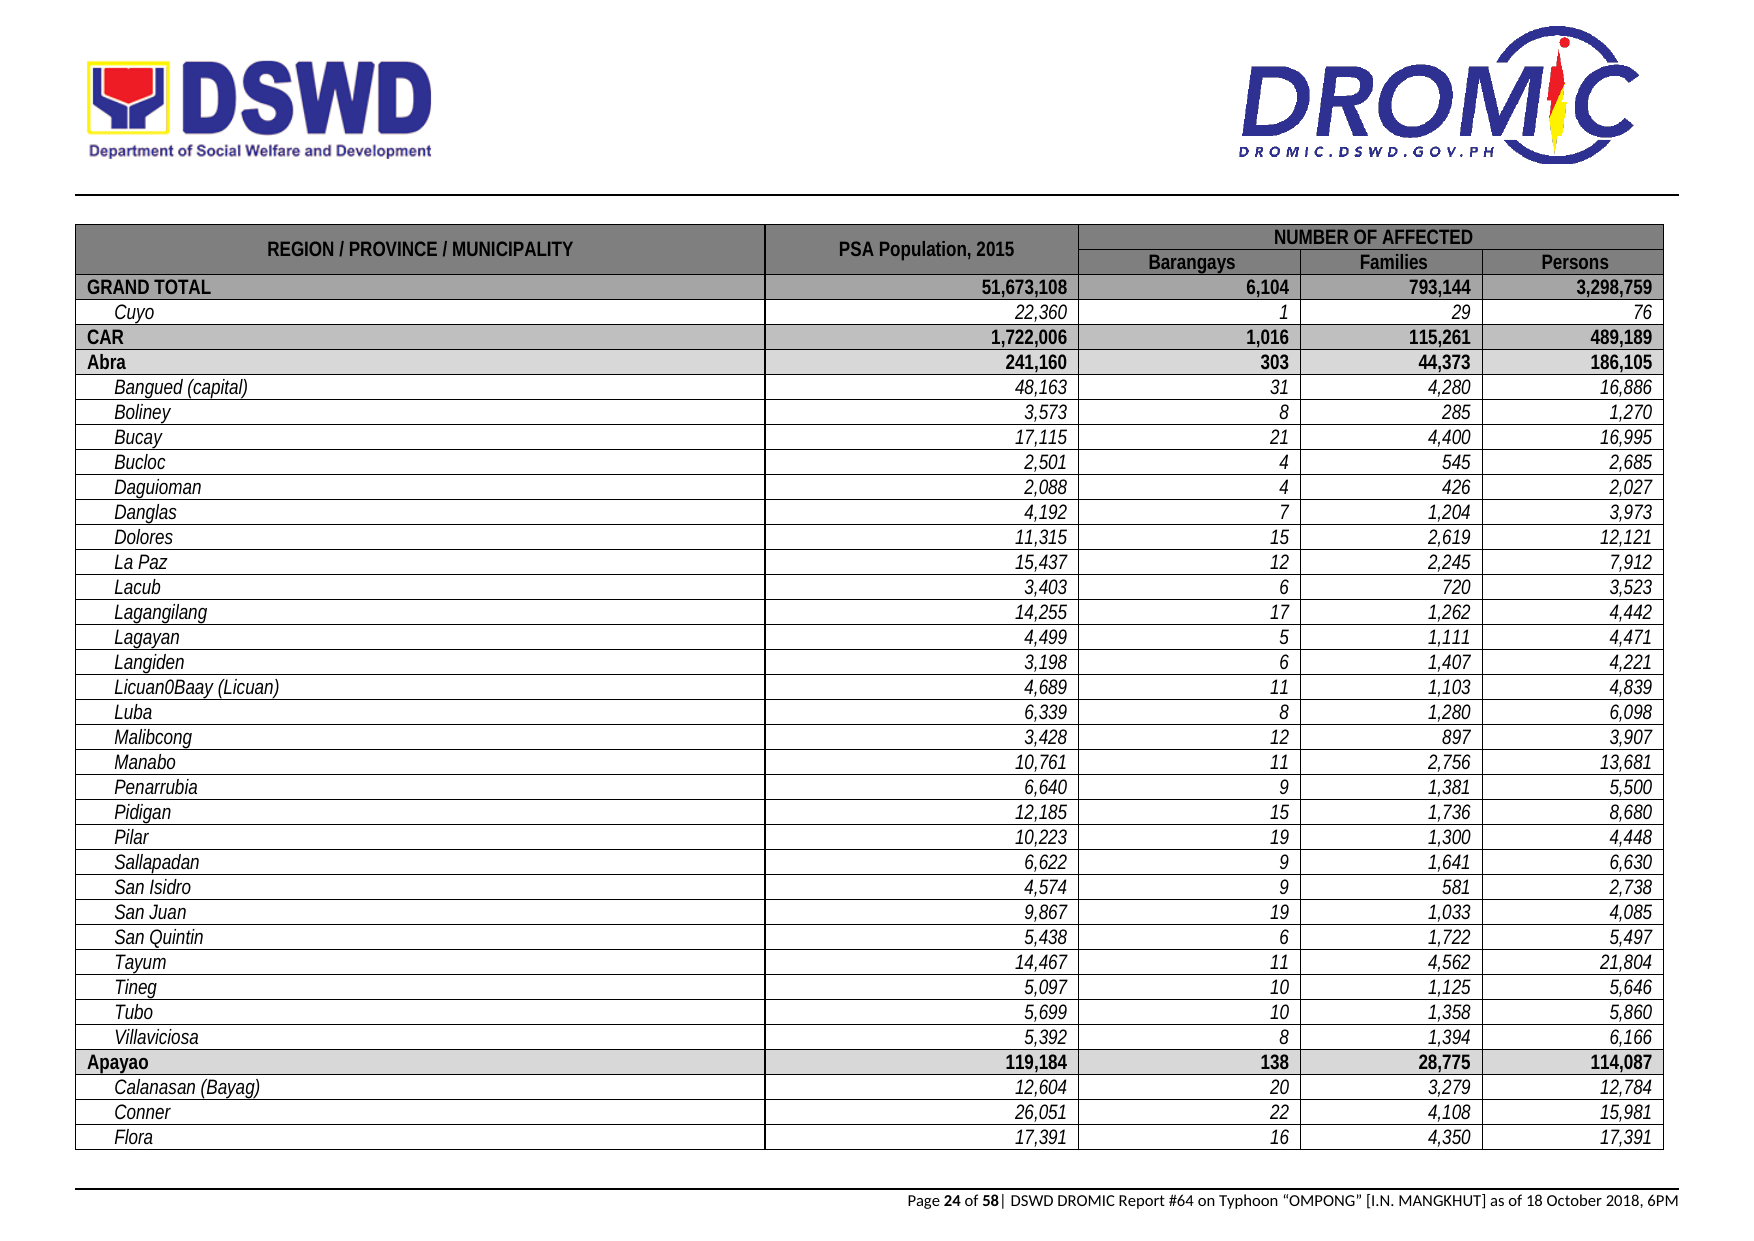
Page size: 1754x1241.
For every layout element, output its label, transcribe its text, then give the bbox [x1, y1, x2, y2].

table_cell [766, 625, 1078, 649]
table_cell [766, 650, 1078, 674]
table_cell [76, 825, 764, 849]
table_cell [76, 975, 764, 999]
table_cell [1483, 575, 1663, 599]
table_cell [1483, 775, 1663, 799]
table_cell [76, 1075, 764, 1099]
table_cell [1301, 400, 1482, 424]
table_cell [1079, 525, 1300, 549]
table_cell Persons [1483, 250, 1663, 274]
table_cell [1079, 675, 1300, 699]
table_cell Families [1301, 250, 1482, 274]
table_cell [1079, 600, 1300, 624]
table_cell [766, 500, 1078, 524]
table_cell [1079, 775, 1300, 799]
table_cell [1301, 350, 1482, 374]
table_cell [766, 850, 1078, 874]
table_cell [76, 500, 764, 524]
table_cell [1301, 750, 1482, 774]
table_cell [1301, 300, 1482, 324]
table_cell 3,298,759 [1483, 275, 1663, 299]
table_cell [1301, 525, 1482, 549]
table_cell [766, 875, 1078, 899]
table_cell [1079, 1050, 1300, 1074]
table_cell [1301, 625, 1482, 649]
table_header NUMBER OF AFFECTED [1079, 225, 1663, 249]
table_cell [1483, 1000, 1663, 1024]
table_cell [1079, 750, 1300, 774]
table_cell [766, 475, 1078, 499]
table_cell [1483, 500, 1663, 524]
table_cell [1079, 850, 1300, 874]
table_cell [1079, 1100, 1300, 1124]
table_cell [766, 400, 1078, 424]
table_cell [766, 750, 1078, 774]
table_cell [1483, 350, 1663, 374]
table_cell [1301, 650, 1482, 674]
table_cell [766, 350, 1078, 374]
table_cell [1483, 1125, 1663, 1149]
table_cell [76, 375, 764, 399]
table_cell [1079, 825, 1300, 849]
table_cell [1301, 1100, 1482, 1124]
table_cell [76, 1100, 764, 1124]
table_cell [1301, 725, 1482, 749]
table_cell 793,144 [1301, 275, 1482, 299]
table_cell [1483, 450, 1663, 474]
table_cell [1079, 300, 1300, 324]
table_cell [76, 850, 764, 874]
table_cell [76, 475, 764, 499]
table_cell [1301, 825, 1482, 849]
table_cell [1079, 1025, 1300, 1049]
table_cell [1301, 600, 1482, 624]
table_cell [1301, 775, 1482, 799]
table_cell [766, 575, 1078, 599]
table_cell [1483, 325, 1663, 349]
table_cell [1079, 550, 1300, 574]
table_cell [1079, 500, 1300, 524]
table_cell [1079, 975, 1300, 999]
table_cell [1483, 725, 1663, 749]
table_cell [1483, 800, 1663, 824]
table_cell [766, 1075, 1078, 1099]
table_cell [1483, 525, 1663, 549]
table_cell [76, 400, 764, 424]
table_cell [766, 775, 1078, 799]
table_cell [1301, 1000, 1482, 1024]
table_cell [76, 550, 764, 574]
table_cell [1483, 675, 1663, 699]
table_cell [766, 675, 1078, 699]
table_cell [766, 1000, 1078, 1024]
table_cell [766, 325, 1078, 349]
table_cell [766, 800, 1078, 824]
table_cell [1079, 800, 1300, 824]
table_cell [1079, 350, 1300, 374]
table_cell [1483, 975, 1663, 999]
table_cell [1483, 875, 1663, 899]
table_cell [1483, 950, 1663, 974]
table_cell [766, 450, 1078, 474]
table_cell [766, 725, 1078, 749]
table_cell 6,104 [1079, 275, 1300, 299]
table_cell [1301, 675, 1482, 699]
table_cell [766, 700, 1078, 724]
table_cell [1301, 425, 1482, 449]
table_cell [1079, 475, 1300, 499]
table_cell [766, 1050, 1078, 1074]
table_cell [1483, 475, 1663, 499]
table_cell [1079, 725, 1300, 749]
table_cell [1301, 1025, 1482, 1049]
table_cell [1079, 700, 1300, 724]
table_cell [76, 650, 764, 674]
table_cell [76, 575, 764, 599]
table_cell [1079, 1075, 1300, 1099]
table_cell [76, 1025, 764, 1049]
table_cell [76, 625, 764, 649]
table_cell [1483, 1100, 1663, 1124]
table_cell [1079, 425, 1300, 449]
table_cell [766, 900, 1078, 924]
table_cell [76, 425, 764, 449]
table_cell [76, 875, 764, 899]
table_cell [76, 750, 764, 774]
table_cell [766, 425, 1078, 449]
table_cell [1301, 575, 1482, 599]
table_cell 51,673,108 [766, 275, 1078, 299]
table_cell GRAND TOTAL [76, 275, 764, 299]
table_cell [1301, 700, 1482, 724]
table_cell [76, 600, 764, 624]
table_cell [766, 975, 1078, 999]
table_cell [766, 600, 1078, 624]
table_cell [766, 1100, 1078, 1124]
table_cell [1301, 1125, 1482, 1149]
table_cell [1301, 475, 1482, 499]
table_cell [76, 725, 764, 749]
picture [1231, 25, 1644, 163]
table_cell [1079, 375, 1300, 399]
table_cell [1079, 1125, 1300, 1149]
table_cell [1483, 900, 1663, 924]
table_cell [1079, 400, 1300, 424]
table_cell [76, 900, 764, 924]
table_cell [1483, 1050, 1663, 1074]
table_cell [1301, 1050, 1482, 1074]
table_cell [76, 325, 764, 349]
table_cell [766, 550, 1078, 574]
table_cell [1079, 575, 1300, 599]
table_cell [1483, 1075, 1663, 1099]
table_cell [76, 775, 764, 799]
table_header REGION / PROVINCE / MUNICIPALITY [76, 225, 764, 274]
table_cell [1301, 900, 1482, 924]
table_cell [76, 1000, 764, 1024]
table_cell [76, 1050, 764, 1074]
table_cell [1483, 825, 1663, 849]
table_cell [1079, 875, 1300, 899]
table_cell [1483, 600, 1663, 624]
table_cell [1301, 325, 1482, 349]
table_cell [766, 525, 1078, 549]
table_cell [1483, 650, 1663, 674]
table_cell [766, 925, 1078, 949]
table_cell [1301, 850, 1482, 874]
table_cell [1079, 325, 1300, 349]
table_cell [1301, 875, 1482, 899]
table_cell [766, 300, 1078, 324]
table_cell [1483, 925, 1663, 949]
picture [75, 58, 444, 164]
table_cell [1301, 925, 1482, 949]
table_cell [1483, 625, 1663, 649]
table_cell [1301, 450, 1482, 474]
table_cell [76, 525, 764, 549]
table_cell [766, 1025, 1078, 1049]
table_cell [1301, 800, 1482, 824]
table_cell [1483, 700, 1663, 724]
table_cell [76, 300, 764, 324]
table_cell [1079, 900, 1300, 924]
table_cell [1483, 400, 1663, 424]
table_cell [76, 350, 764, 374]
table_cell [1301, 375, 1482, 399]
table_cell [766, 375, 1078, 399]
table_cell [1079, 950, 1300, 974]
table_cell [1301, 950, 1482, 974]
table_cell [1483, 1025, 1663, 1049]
table_cell Barangays [1079, 250, 1300, 274]
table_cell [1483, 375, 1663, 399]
table_header PSA Population, 2015 [766, 225, 1078, 274]
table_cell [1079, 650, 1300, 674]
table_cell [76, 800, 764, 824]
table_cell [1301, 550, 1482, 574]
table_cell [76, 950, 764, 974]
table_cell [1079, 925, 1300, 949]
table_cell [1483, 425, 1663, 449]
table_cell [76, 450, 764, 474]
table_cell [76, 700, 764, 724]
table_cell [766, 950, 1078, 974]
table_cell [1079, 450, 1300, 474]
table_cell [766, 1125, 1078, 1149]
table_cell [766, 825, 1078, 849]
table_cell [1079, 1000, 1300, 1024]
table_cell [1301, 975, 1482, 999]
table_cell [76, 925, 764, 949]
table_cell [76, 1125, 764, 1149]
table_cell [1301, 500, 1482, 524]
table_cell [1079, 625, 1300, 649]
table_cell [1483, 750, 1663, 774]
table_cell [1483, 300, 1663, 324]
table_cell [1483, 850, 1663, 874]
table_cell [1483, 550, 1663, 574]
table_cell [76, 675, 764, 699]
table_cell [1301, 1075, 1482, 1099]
